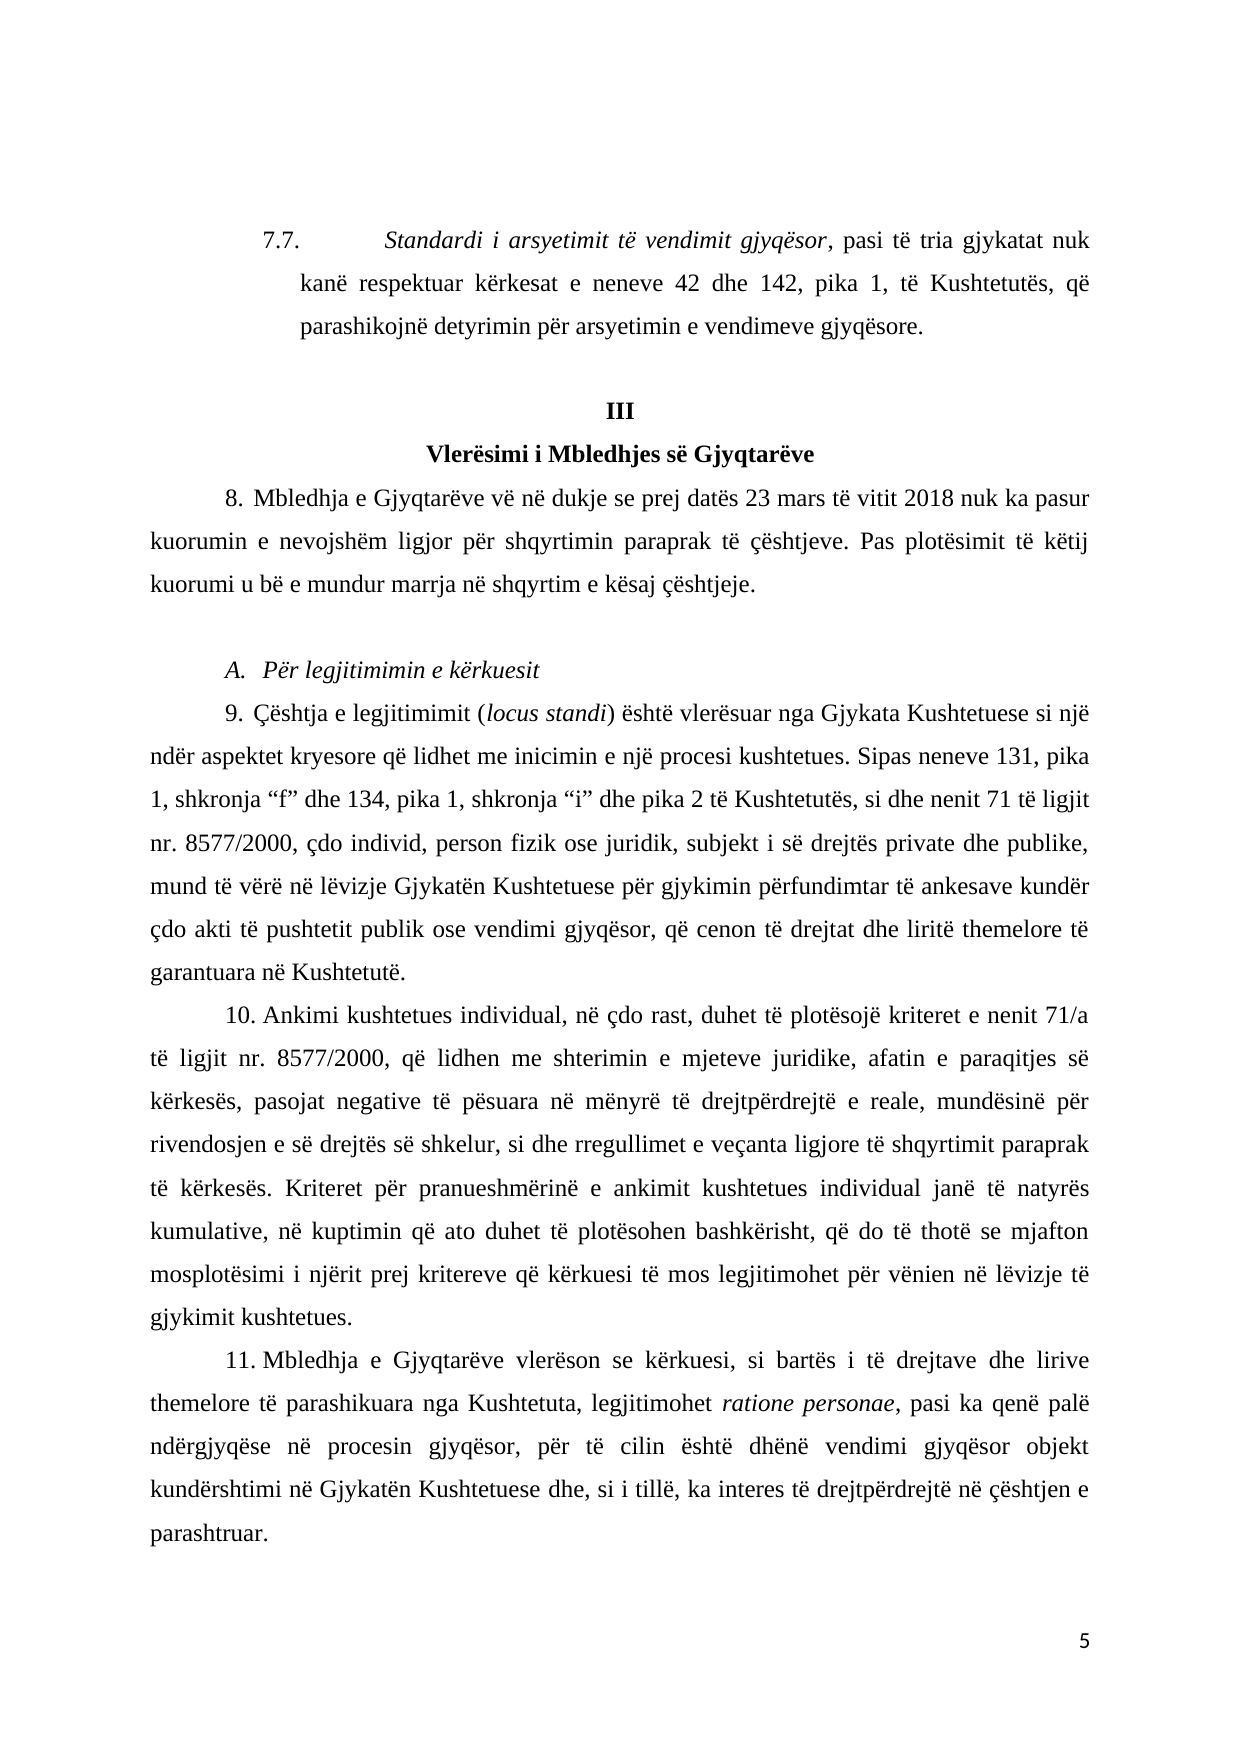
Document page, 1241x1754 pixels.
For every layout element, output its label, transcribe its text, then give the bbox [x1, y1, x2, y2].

list Vlerësimi i Mbledhjes së Gjyqtarëve [150, 439, 1090, 468]
list Mbledhja e Gjyqtarëve vlerëson se kërkuesi, si bartës i të drejtave dhe lirive themelore të parashikuara nga Kushtetuta, legjitimohet ratione personae, pasi ka qenë palë ndërgjyqëse në procesin gjyqësor, për të cilin është dhënë vendimi gjyqësor objekt kundërshtimi në Gjykatën Kushtetuese dhe, si i tillë, ka interes të drejtpërdrejtë në çështjen e parashtruar. [150, 1345, 1090, 1546]
list Çështja e legjitimimit (locus standi) është vlerësuar nga Gjykata Kushtetuese si një ndër aspektet kryesore që lidhet me inicimin e një procesi kushtetues. Sipas neneve 131, pika 1, shkronja “f” dhe 134, pika 1, shkronja “i” dhe pika 2 të Kushtetutës, si dhe nenit 71 të ligjit nr. 8577/2000, çdo individ, person fizik ose juridik, subjekt i së drejtës private dhe publike, mund të vërë në lëvizje Gjykatën Kushtetuese për gjykimin përfundimtar të ankesave kundër çdo akti të pushtetit publik ose vendimi gjyqësor, që cenon të drejtat dhe liritë themelore të garantuara në Kushtetutë. [150, 698, 1090, 986]
list Standardi i arsyetimit të vendimit gjyqësor, pasi të tria gjykatat nuk kanë respektuar kërkesat e neneve 42 dhe 142, pika 1, të Kushtetutës, që parashikojnë detyrimin për arsyetimin e vendimeve gjyqësore. [262, 225, 1090, 340]
list Mbledhja e Gjyqtarëve vë në dukje se prej datës 23 mars të vitit 2018 nuk ka pasur kuorumin e nevojshëm ligjor për shqyrtimin paraprak të çështjeve. Pas plotësimit të këtij kuorumi u bë e mundur marrja në shqyrtim e kësaj çështjeje. [150, 483, 1090, 598]
list Ankimi kushtetues individual, në çdo rast, duhet të plotësojë kriteret e nenit 71/a të ligjit nr. 8577/2000, që lidhen me shterimin e mjeteve juridike, afatin e paraqitjes së kërkesës, pasojat negative të pësuara në mënyrë të drejtpërdrejtë e reale, mundësinë për rivendosjen e së drejtës së shkelur, si dhe rregullimet e veçanta ligjore të shqyrtimit paraprak të kërkesës. Kriteret për pranueshmërinë e ankimit kushtetues individual janë të natyrës kumulative, në kuptimin që ato duhet të plotësohen bashkërisht, që do të thotë se mjafton mosplotësimi i njërit prej kritereve që kërkuesi të mos legjitimohet për vënien në lëvizje të gjykimit kushtetues. [150, 1000, 1090, 1331]
list Për legjitimimin e kërkuesit [225, 655, 1090, 684]
subtitle III [150, 396, 1090, 425]
